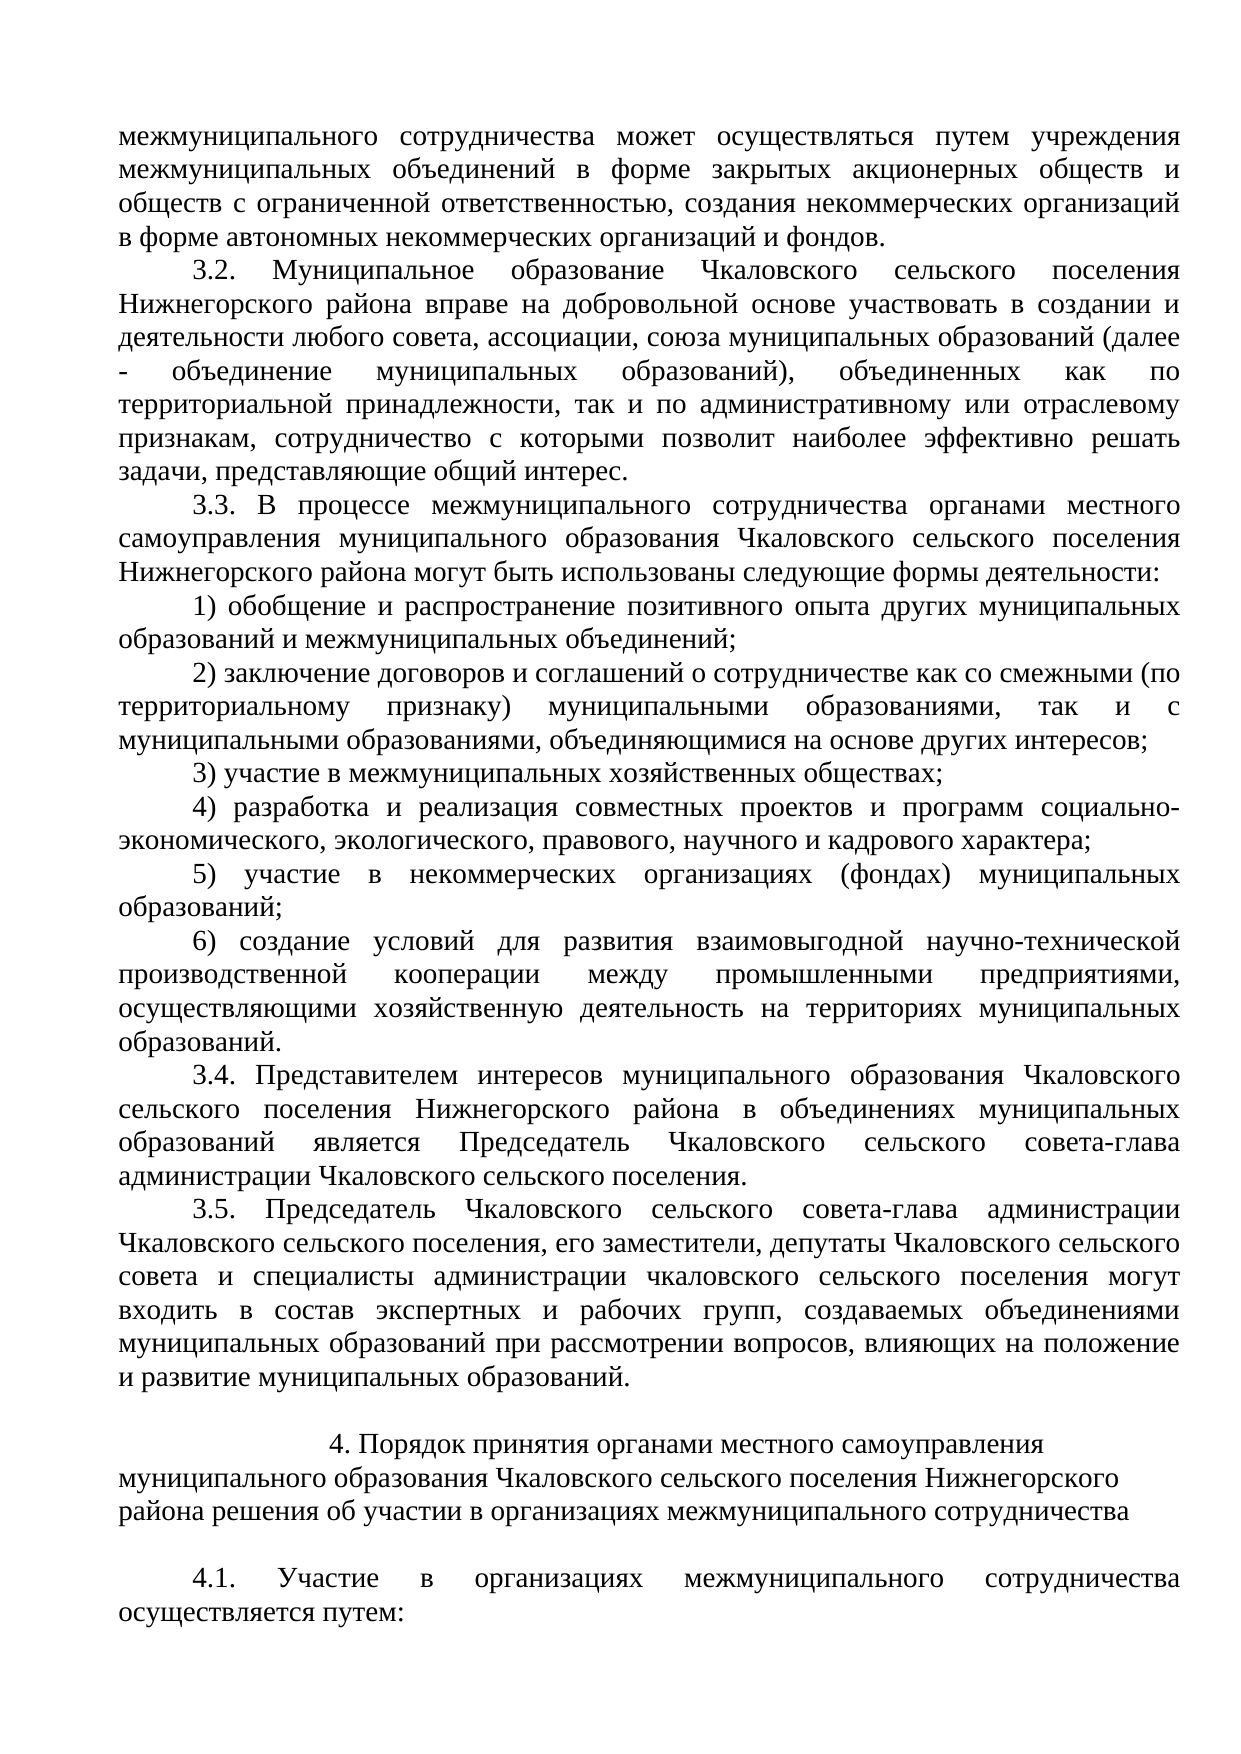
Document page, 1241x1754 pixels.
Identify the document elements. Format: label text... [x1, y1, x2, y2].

text 3.2. Муниципальное образование Чкаловского сельского поселения Нижнегорского района вправе на добровольной основе участвовать в создании и деятельности любого совета, ассоциации, союза муниципальных образований (далее - объединение муниципальных образований), объединенных как по территориальной принадлежности, так и по административному или отраслевому признакам, сотрудничество с которыми позволит наиболее эффективно решать задачи, представляющие общий интерес. [118, 252, 1181, 487]
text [118, 118, 1181, 252]
text 6) создание условий для развития взаимовыгодной научно-технической производственной кооперации между промышленными предприятиями, осуществляющими хозяйственную деятельность на территориях муниципальных образований. [118, 923, 1181, 1057]
text 2) заключение договоров и соглашений о сотрудничестве как со смежными (по территориальному признаку) муниципальными образованиями, так и с муниципальными образованиями, объединяющимися на основе других интересов; [118, 655, 1181, 755]
text 3.5. Председатель Чкаловского сельского совета-глава администрации Чкаловского сельского поселения, его заместители, депутаты Чкаловского сельского совета и специалисты администрации чкаловского сельского поселения могут входить в состав экспертных и рабочих групп, создаваемых объединениями муниципальных образований при рассмотрении вопросов, влияющих на положение и развитие муниципальных образований. [118, 1191, 1181, 1393]
text 1) обобщение и распространение позитивного опыта других муниципальных образований и межмуниципальных объединений; [118, 588, 1181, 655]
text 4. Порядок принятия органами местного самоуправления [118, 1426, 1181, 1460]
text 3.3. В процессе межмуниципального сотрудничества органами местного самоуправления муниципального образования Чкаловского сельского поселения Нижнегорского района могут быть использованы следующие формы деятельности: [118, 487, 1181, 588]
text муниципального образования Чкаловского сельского поселения Нижнегорского района решения об участии в организациях межмуниципального сотрудничества [118, 1460, 1181, 1527]
text 5) участие в некоммерческих организациях (фондах) муниципальных образований; [118, 856, 1181, 923]
text 4) разработка и реализация совместных проектов и программ социально-экономического, экологического, правового, научного и кадрового характера; [118, 789, 1181, 856]
text 3) участие в межмуниципальных хозяйственных обществах; [118, 755, 1181, 789]
text 4.1. Участие в организациях межмуниципального сотрудничества осуществляется путем: [118, 1560, 1181, 1627]
text 3.4. Представителем интересов муниципального образования Чкаловского сельского поселения Нижнегорского района в объединениях муниципальных образований является Председатель Чкаловского сельского совета-глава администрации Чкаловского сельского поселения. [118, 1057, 1181, 1191]
